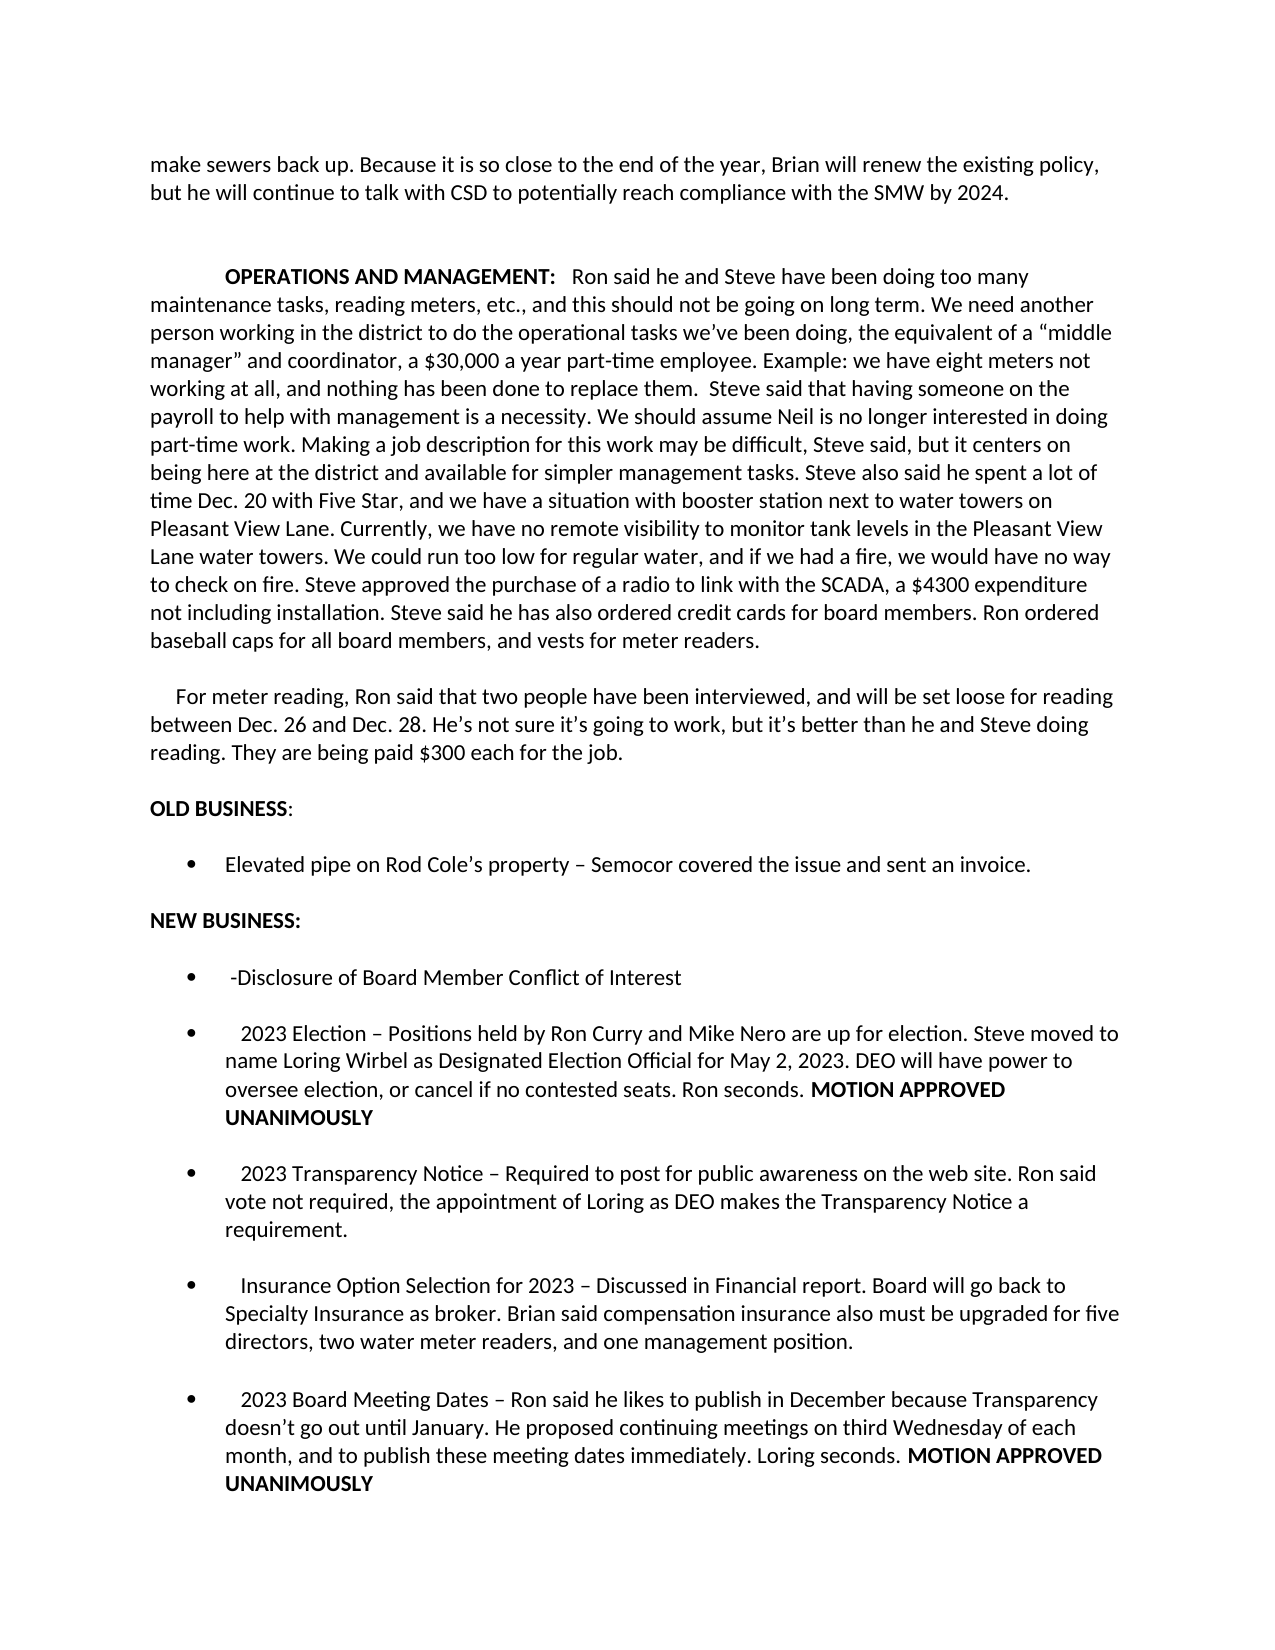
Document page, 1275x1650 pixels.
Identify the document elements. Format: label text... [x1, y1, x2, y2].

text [150, 150, 1125, 234]
list 2023 Election – Positions held by Ron Curry and Mike Nero are up for election. Steve moved to name Loring Wirbel as Designated Election Official for May 2, 2023. DEO will have power to oversee election, or cancel if no contested seats. Ron seconds. MOTION APPROVED UNANIMOUSLY [187, 1019, 1125, 1131]
list Elevated pipe on Rod Cole’s property – Semocor covered the issue and sent an invoice. [187, 851, 1125, 878]
list 2023 Transparency Notice – Required to post for public awareness on the web site. Ron said vote not required, the appointment of Loring as DEO makes the Transparency Notice a requirement. [187, 1159, 1125, 1243]
list 2023 Board Meeting Dates – Ron said he likes to publish in December because Transparency doesn’t go out until January. He proposed continuing meetings on third Wednesday of each month, and to publish these meeting dates immediately. Loring seconds. MOTION APPROVED UNANIMOUSLY [187, 1385, 1125, 1497]
text For meter reading, Ron said that two people have been interviewed, and will be set loose for reading between Dec. 26 and Dec. 28. He’s not sure it’s going to work, but it’s better than he and Steve doing reading. They are being paid $300 each for the job. [150, 682, 1125, 766]
list -Disclosure of Board Member Conflict of Interest [187, 963, 1125, 991]
list Insurance Option Selection for 2023 – Discussed in Financial report. Board will go back to Specialty Insurance as broker. Brian said compensation insurance also must be upgraded for five directors, two water meter readers, and one management position. [187, 1271, 1125, 1355]
text OPERATIONS AND MANAGEMENT: Ron said he and Steve have been doing too many maintenance tasks, reading meters, etc., and this should not be going on long term. We need another person working in the district to do the operational tasks we’ve been doing, the equivalent of a “middle manager” and coordinator, a $30,000 a year part-time employee. Example: we have eight meters not working at all, and nothing has been done to replace them. Steve said that having someone on the payroll to help with management is a necessity. We should assume Neil is no longer interested in doing part-time work. Making a job description for this work may be difficult, Steve said, but it centers on being here at the district and available for simpler management tasks. Steve also said he spent a lot of time Dec. 20 with Five Star, and we have a situation with booster station next to water towers on Pleasant View Lane. Currently, we have no remote visibility to monitor tank levels in the Pleasant View Lane water towers. We could run too low for regular water, and if we had a fire, we would have no way to check on fire. Steve approved the purchase of a radio to link with the SCADA, a $4300 expenditure not including installation. Steve said he has also ordered credit cards for board members. Ron ordered baseball caps for all board members, and vests for meter readers. [150, 262, 1125, 654]
text OLD BUSINESS: [150, 794, 1125, 822]
text NEW BUSINESS: [150, 907, 1125, 934]
